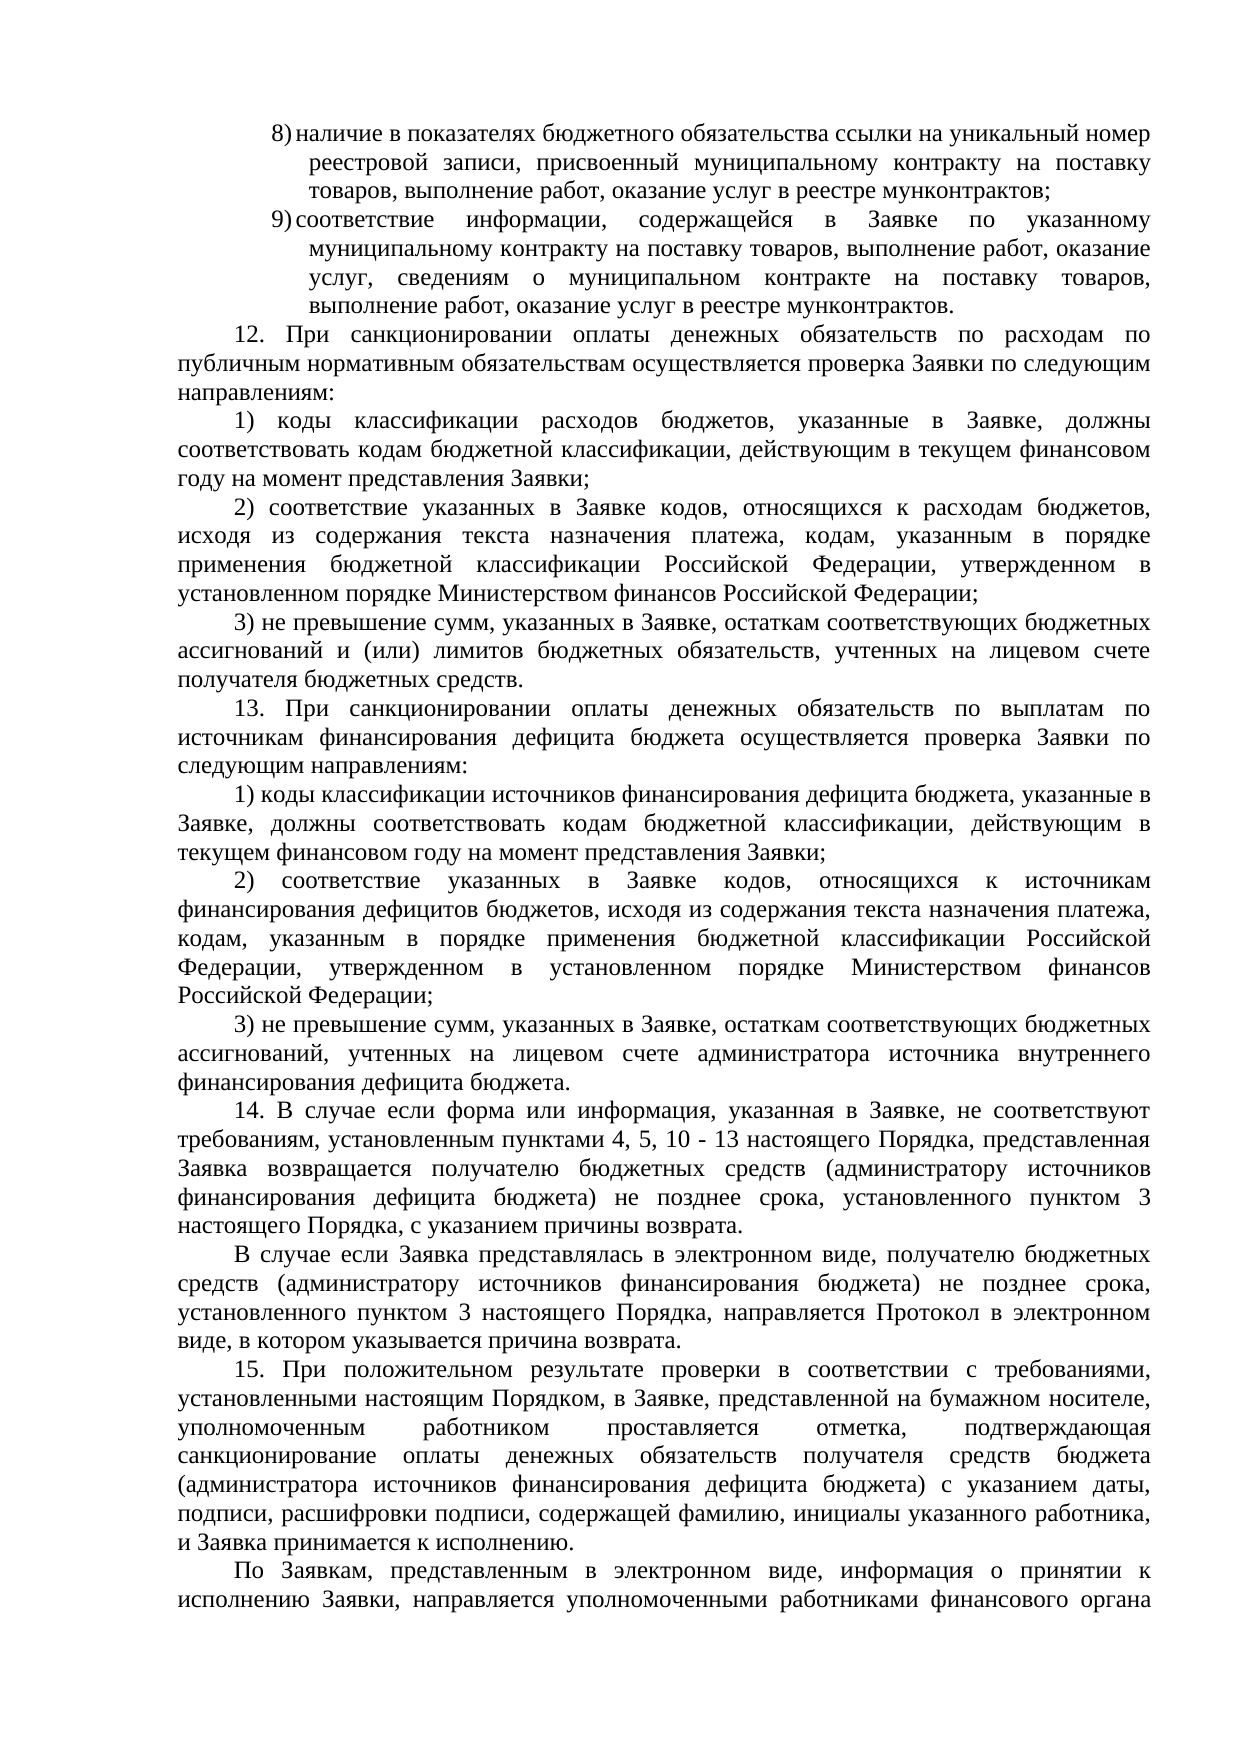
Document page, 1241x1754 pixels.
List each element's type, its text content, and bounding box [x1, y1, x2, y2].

text В случае если Заявка представлялась в электронном виде, получателю бюджетных средств (администратору источников финансирования бюджета) не позднее срока, установленного пунктом 3 настоящего Порядка, направляется Протокол в электронном виде, в котором указывается причина возврата. [177, 1239, 1152, 1354]
text 3) не превышение сумм, указанных в Заявке, остаткам соответствующих бюджетных ассигнований и (или) лимитов бюджетных обязательств, учтенных на лицевом счете получателя бюджетных средств. [177, 607, 1152, 693]
text 2) соответствие указанных в Заявке кодов, относящихся к источникам финансирования дефицитов бюджетов, исходя из содержания текста назначения платежа, кодам, указанным в порядке применения бюджетной классификации Российской Федерации, утвержденном в установленном порядке Министерством финансов Российской Федерации; [177, 866, 1152, 1009]
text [177, 1556, 1152, 1613]
text 2) соответствие указанных в Заявке кодов, относящихся к расходам бюджетов, исходя из содержания текста назначения платежа, кодам, указанным в порядке применения бюджетной классификации Российской Федерации, утвержденном в установленном порядке Министерством финансов Российской Федерации; [177, 492, 1152, 607]
text 12. При санкционировании оплаты денежных обязательств по расходам по публичным нормативным обязательствам осуществляется проверка Заявки по следующим направлениям: [177, 319, 1152, 406]
text 1) коды классификации источников финансирования дефицита бюджета, указанные в Заявке, должны соответствовать кодам бюджетной классификации, действующим в текущем финансовом году на момент представления Заявки; [177, 779, 1152, 866]
text 14. В случае если форма или информация, указанная в Заявке, не соответствуют требованиям, установленным пунктами 4, 5, 10 - 13 настоящего Порядка, представленная Заявка возвращается получателю бюджетных средств (администратору источников финансирования дефицита бюджета) не позднее срока, установленного пунктом 3 настоящего Порядка, с указанием причины возврата. [177, 1096, 1152, 1239]
list наличие в показателях бюджетного обязательства ссылки на уникальный номер реестровой записи, присвоенный муниципальному контракту на поставку товаров, выполнение работ, оказание услуг в реестре мунконтрактов; [271, 118, 1152, 204]
text 3) не превышение сумм, указанных в Заявке, остаткам соответствующих бюджетных ассигнований, учтенных на лицевом счете администратора источника внутреннего финансирования дефицита бюджета. [177, 1009, 1152, 1096]
text 1) коды классификации расходов бюджетов, указанные в Заявке, должны соответствовать кодам бюджетной классификации, действующим в текущем финансовом году на момент представления Заявки; [177, 406, 1152, 492]
text 15. При положительном результате проверки в соответствии с требованиями, установленными настоящим Порядком, в Заявке, представленной на бумажном носителе, уполномоченным работником проставляется отметка, подтверждающая санкционирование оплаты денежных обязательств получателя средств бюджета (администратора источников финансирования дефицита бюджета) с указанием даты, подписи, расшифровки подписи, содержащей фамилию, инициалы указанного работника, и Заявка принимается к исполнению. [177, 1354, 1152, 1556]
text 13. При санкционировании оплаты денежных обязательств по выплатам по источникам финансирования дефицита бюджета осуществляется проверка Заявки по следующим направлениям: [177, 693, 1152, 779]
list соответствие информации, содержащейся в Заявке по указанному муниципальному контракту на поставку товаров, выполнение работ, оказание услуг, сведениям о муниципальном контракте на поставку товаров, выполнение работ, оказание услуг в реестре мунконтрактов. [271, 204, 1152, 319]
